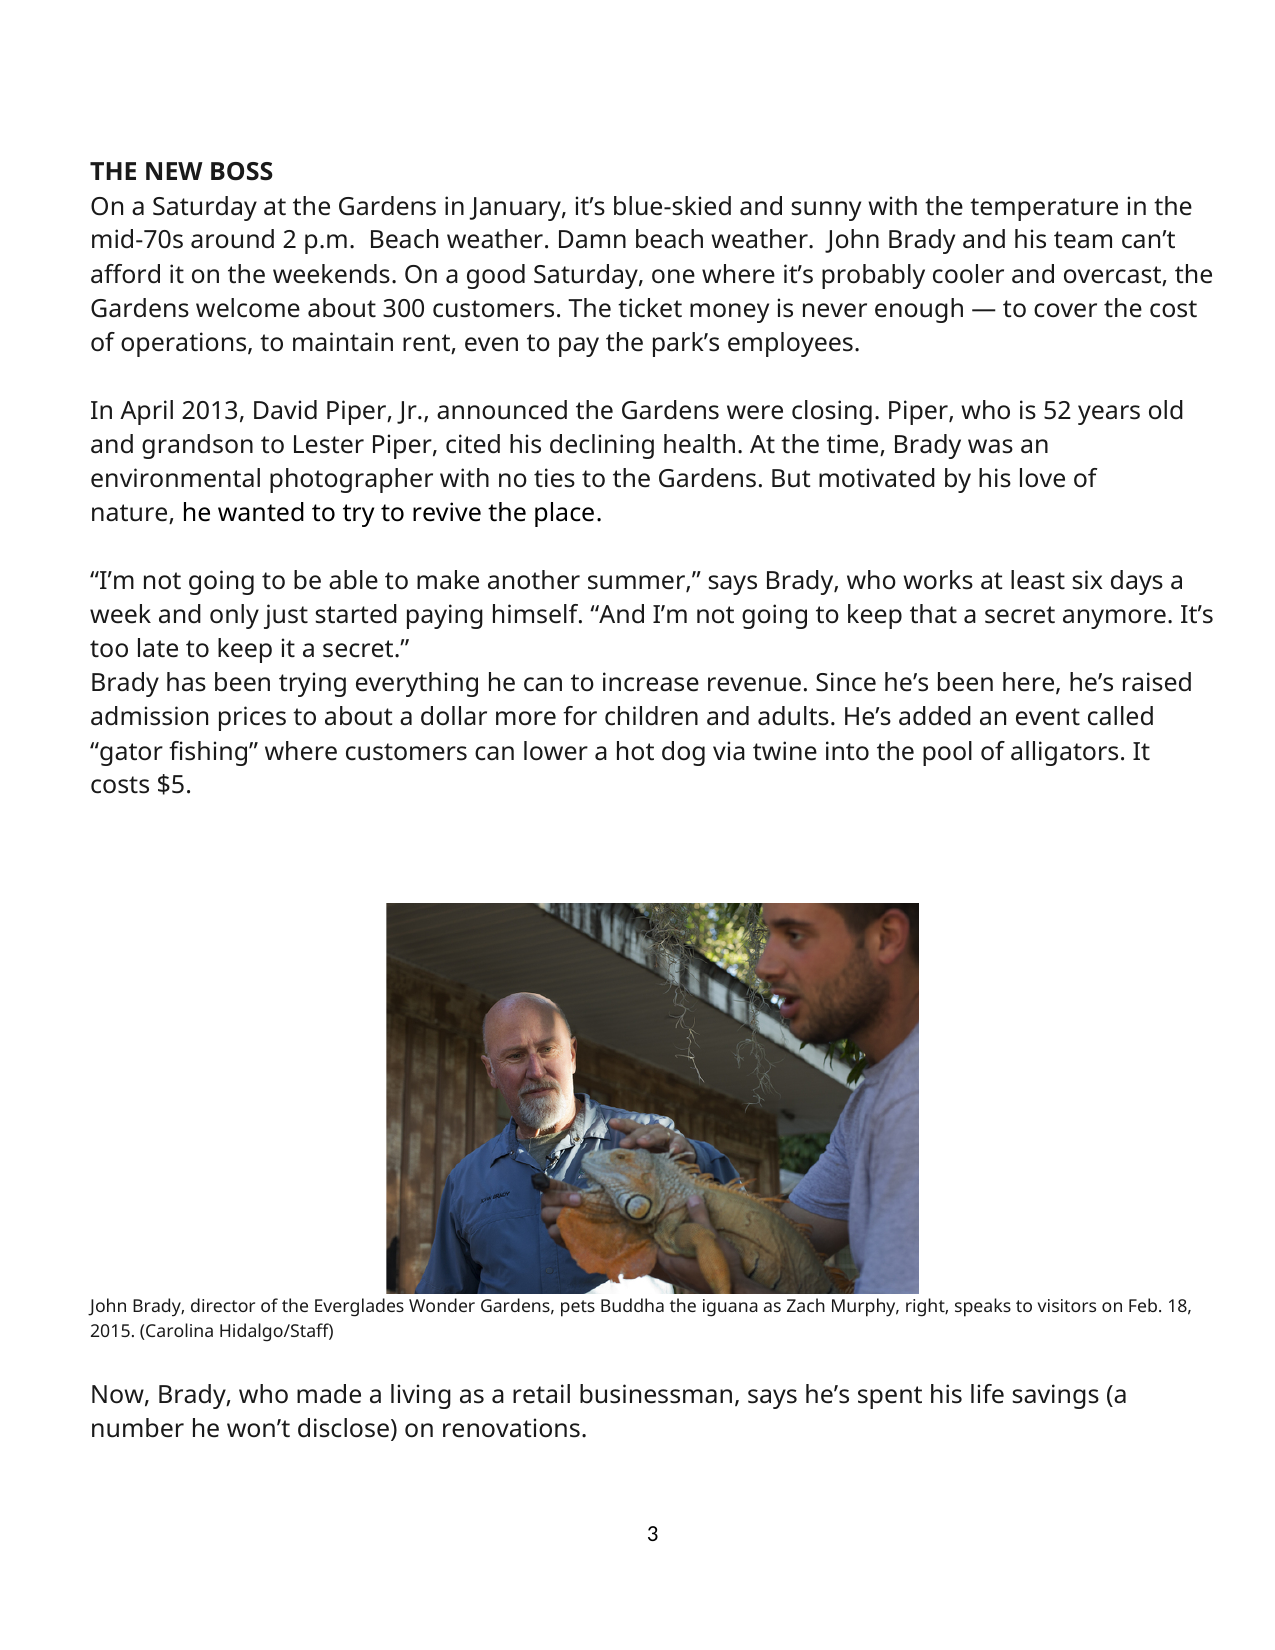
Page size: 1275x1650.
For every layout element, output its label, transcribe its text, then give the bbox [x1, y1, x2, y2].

text “I’m not going to be able to make another summer,” says Brady, who works at least six days a week and only just started paying himself. “And I’m not going to keep that a secret anymore. It’s too late to keep it a secret.” [90, 563, 1215, 665]
text Now, Brady, who made a living as a retail businessman, says he’s spent his life savings (a number he won’t disclose) on renovations. [90, 1376, 1215, 1444]
text Brady has been trying everything he can to increase revenue. Since he’s been here, he’s raised admission prices to about a dollar more for children and adults. He’s added an event called “gator fishing” where customers can lower a hot dog via twine into the pool of alligators. It costs $5. [90, 665, 1215, 801]
picture [386, 903, 919, 1294]
text John Brady, director of the Everglades Wonder Gardens, pets Buddha the iguana as Zach Murphy, right, speaks to visitors on Feb. 18, 2015. (Carolina Hidalgo/Staff) [90, 1294, 1215, 1342]
text In April 2013, David Piper, Jr., announced the Gardens were closing. Piper, who is 52 years old and grandson to Lester Piper, cited his declining health. At the time, Brady was an environmental photographer with no ties to the Gardens. But motivated by his love of nature, he wanted to try to revive the place. [90, 392, 1215, 529]
text On a Saturday at the Gardens in January, it’s blue-skied and sunny with the temperature in the mid-70s around 2 p.m. Beach weather. Damn beach weather. John Brady and his team can’t afford it on the weekends. On a good Saturday, one where it’s probably cooler and overcast, the Gardens welcome about 300 customers. The ticket money is never enough — to cover the cost of operations, to maintain rent, even to pay the park’s employees. [90, 188, 1215, 358]
text THE NEW BOSS [90, 154, 1215, 188]
